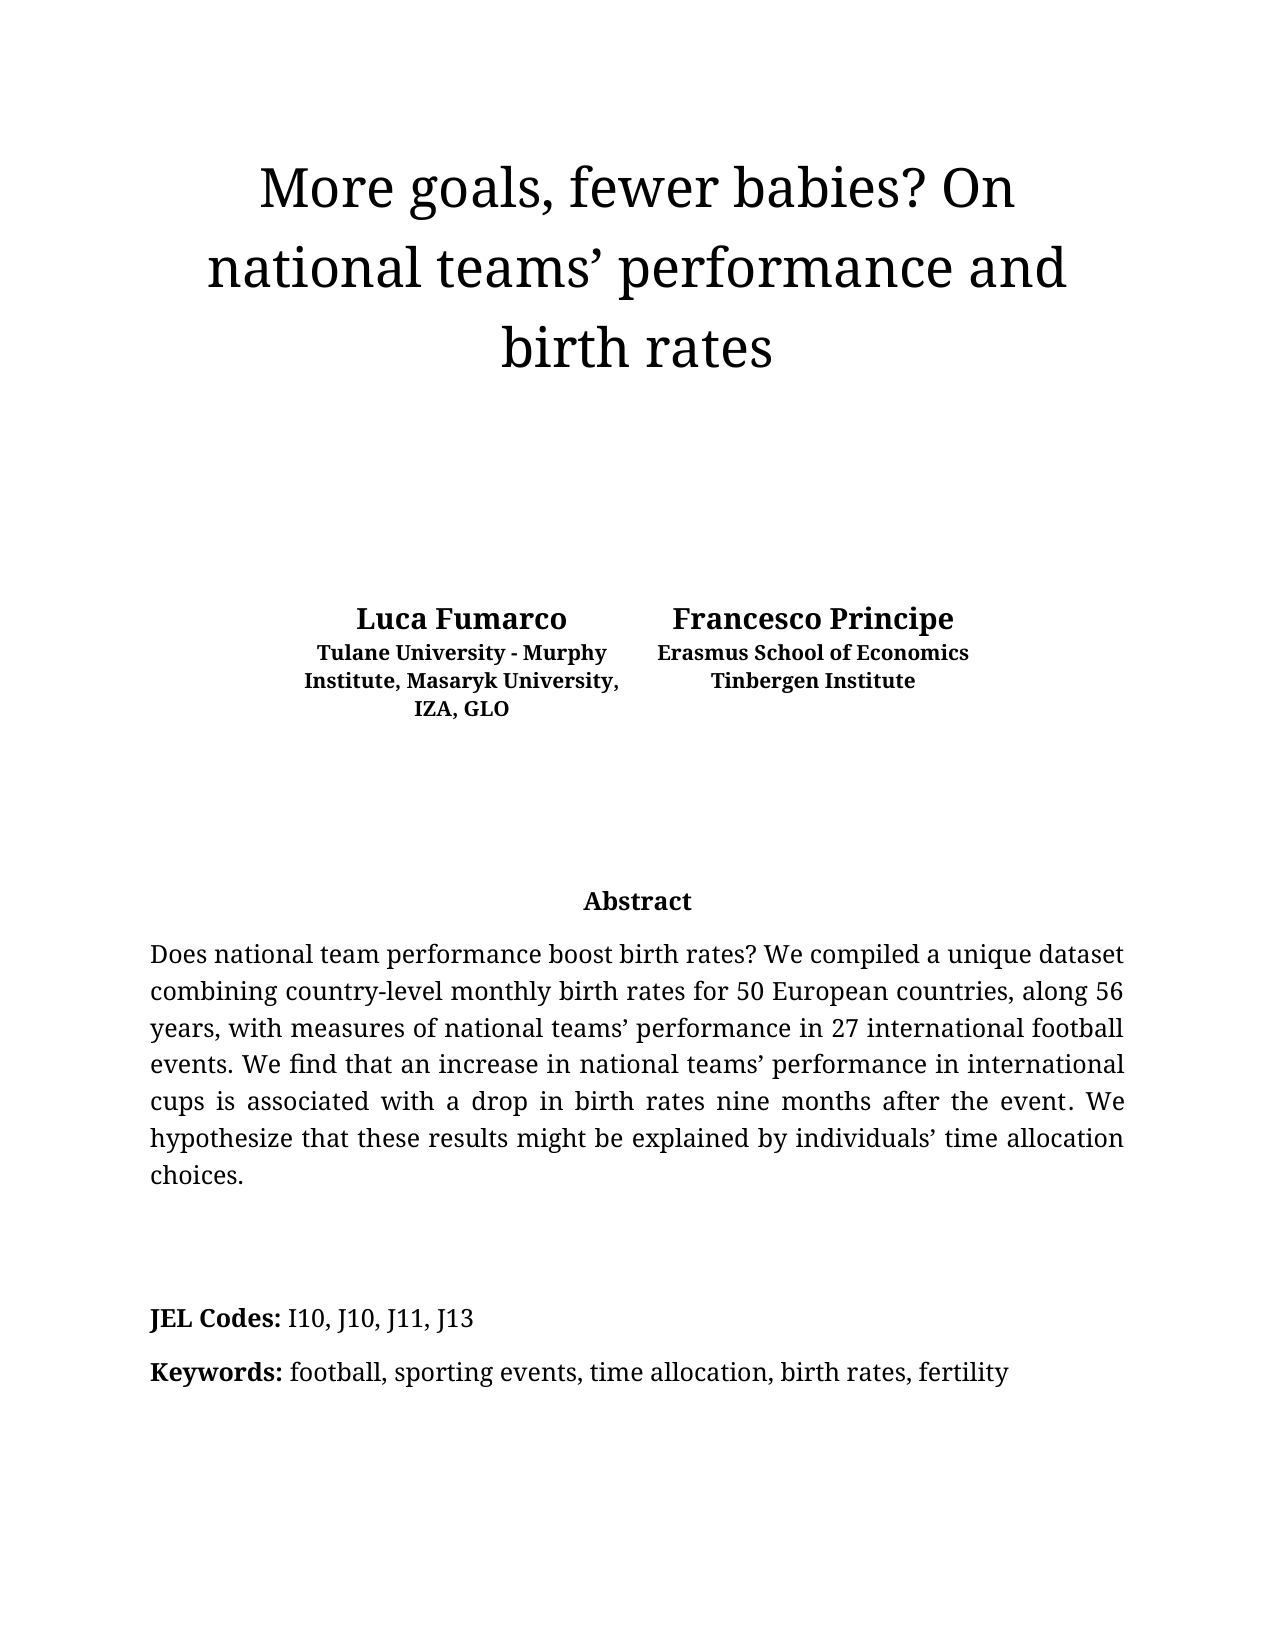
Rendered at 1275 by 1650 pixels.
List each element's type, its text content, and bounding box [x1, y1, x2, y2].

text JEL Codes: I10, J10, J11, J13 [150, 1301, 1125, 1335]
table_cell Tulane University - Murphy Institute, Masaryk University, IZA, GLO [286, 638, 637, 723]
text Keywords: football, sporting events, time allocation, birth rates, fertility [150, 1354, 1125, 1388]
table_header Luca Fumarco [286, 598, 637, 638]
text More goals, fewer babies? On national teams’ performance and birth rates [150, 150, 1125, 383]
text Abstract [150, 883, 1125, 917]
table_cell Erasmus School of Economics Tinbergen Institute [638, 638, 989, 723]
text Does national team performance boost birth rates? We compiled a unique dataset combining country-level monthly birth rates for 50 European countries, along 56 years, with measures of national teams’ performance in 27 international football events. We find that an increase in national teams’ performance in international cups is associated with a drop in birth rates nine months after the event. We hypothesize that these results might be explained by individuals’ time allocation choices. [150, 937, 1125, 1191]
table_header Francesco Principe [638, 598, 989, 638]
